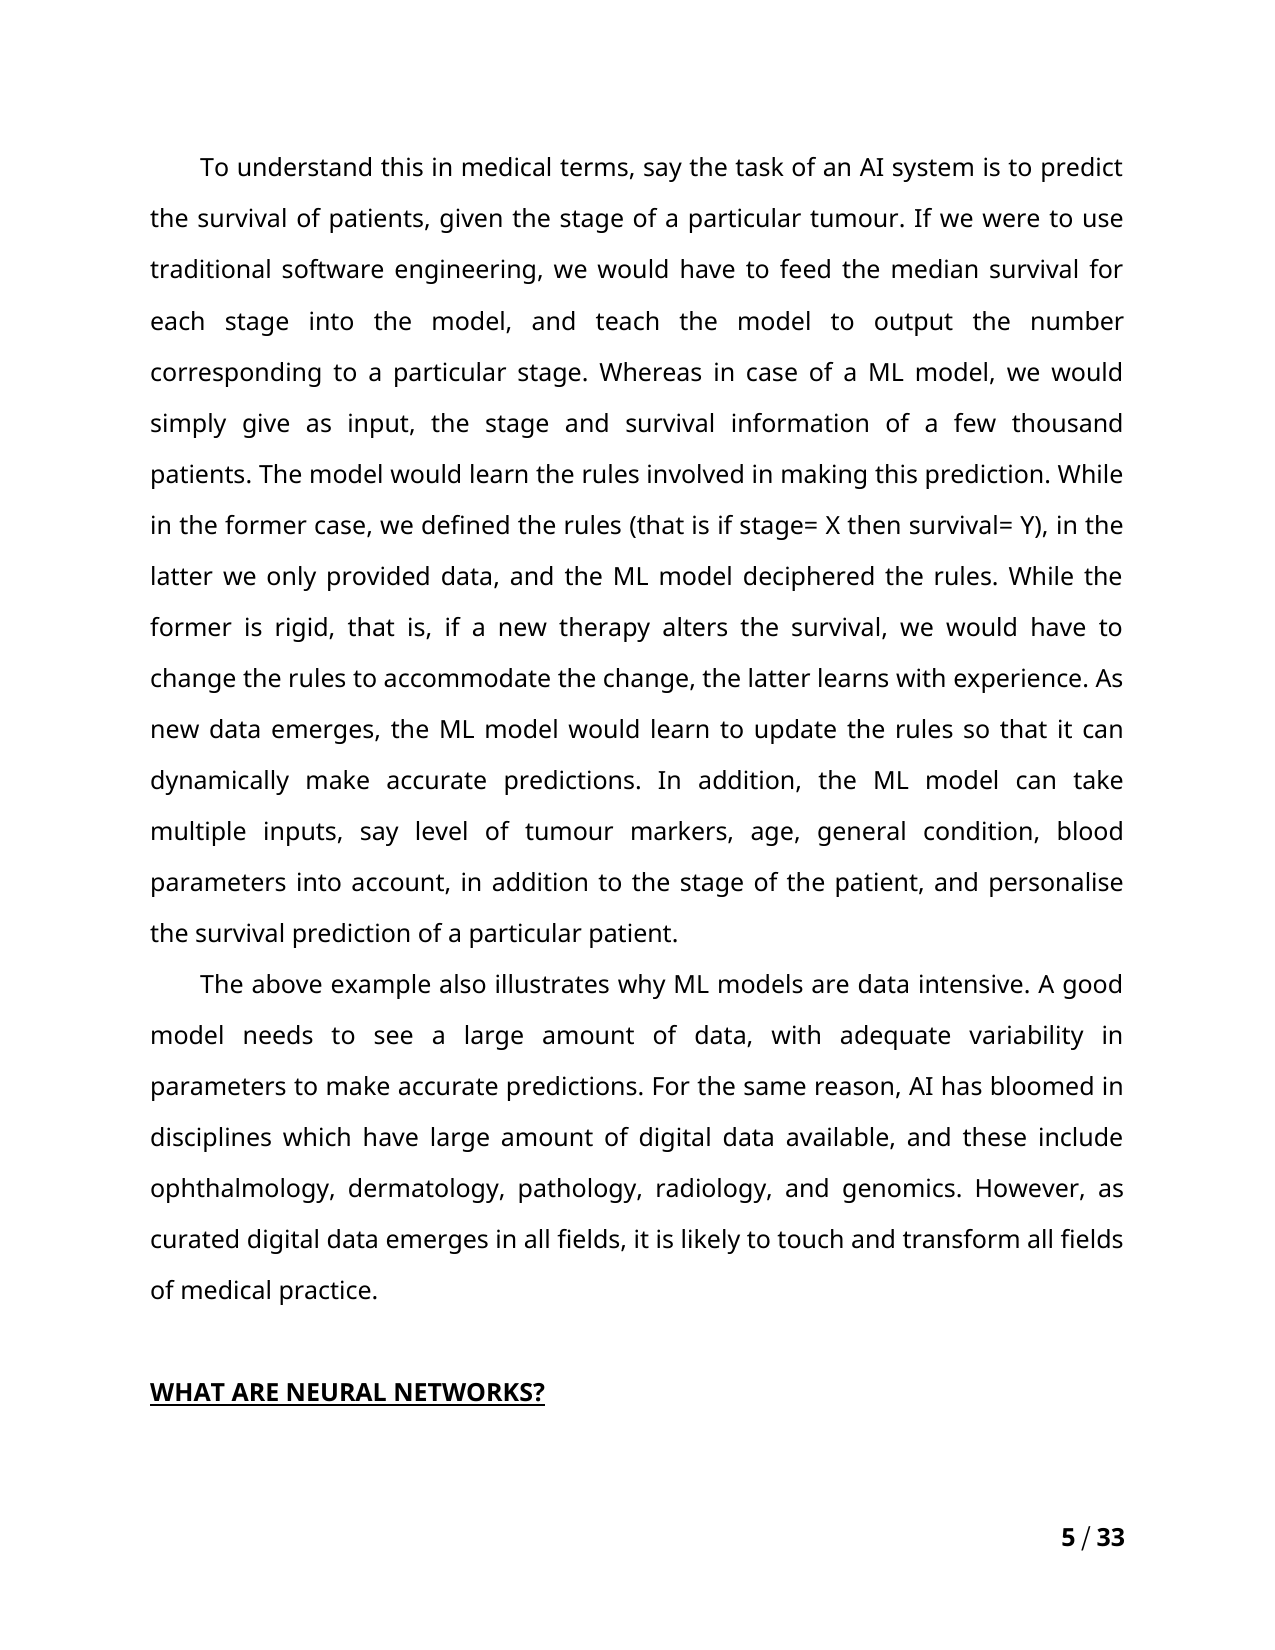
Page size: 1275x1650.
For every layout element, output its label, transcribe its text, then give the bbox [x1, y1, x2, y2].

text To understand this in medical terms, say the task of an AI system is to predict the survival of patients, given the stage of a particular tumour. If we were to use traditional software engineering, we would have to feed the median survival for each stage into the model, and teach the model to output the number corresponding to a particular stage. Whereas in case of a ML model, we would simply give as input, the stage and survival information of a few thousand patients. The model would learn the rules involved in making this prediction. While in the former case, we defined the rules (that is if stage= X then survival= Y), in the latter we only provided data, and the ML model deciphered the rules. While the former is rigid, that is, if a new therapy alters the survival, we would have to change the rules to accommodate the change, the latter learns with experience. As new data emerges, the ML model would learn to update the rules so that it can dynamically make accurate predictions. In addition, the ML model can take multiple inputs, say level of tumour markers, age, general condition, blood parameters into account, in addition to the stage of the patient, and personalise the survival prediction of a particular patient. [150, 150, 1125, 950]
text What are Neural Networks? [150, 1375, 1125, 1409]
text The above example also illustrates why ML models are data intensive. A good model needs to see a large amount of data, with adequate variability in parameters to make accurate predictions. For the same reason, AI has bloomed in disciplines which have large amount of digital data available, and these include ophthalmology, dermatology, pathology, radiology, and genomics. However, as curated digital data emerges in all fields, it is likely to touch and transform all fields of medical practice. [150, 967, 1125, 1307]
